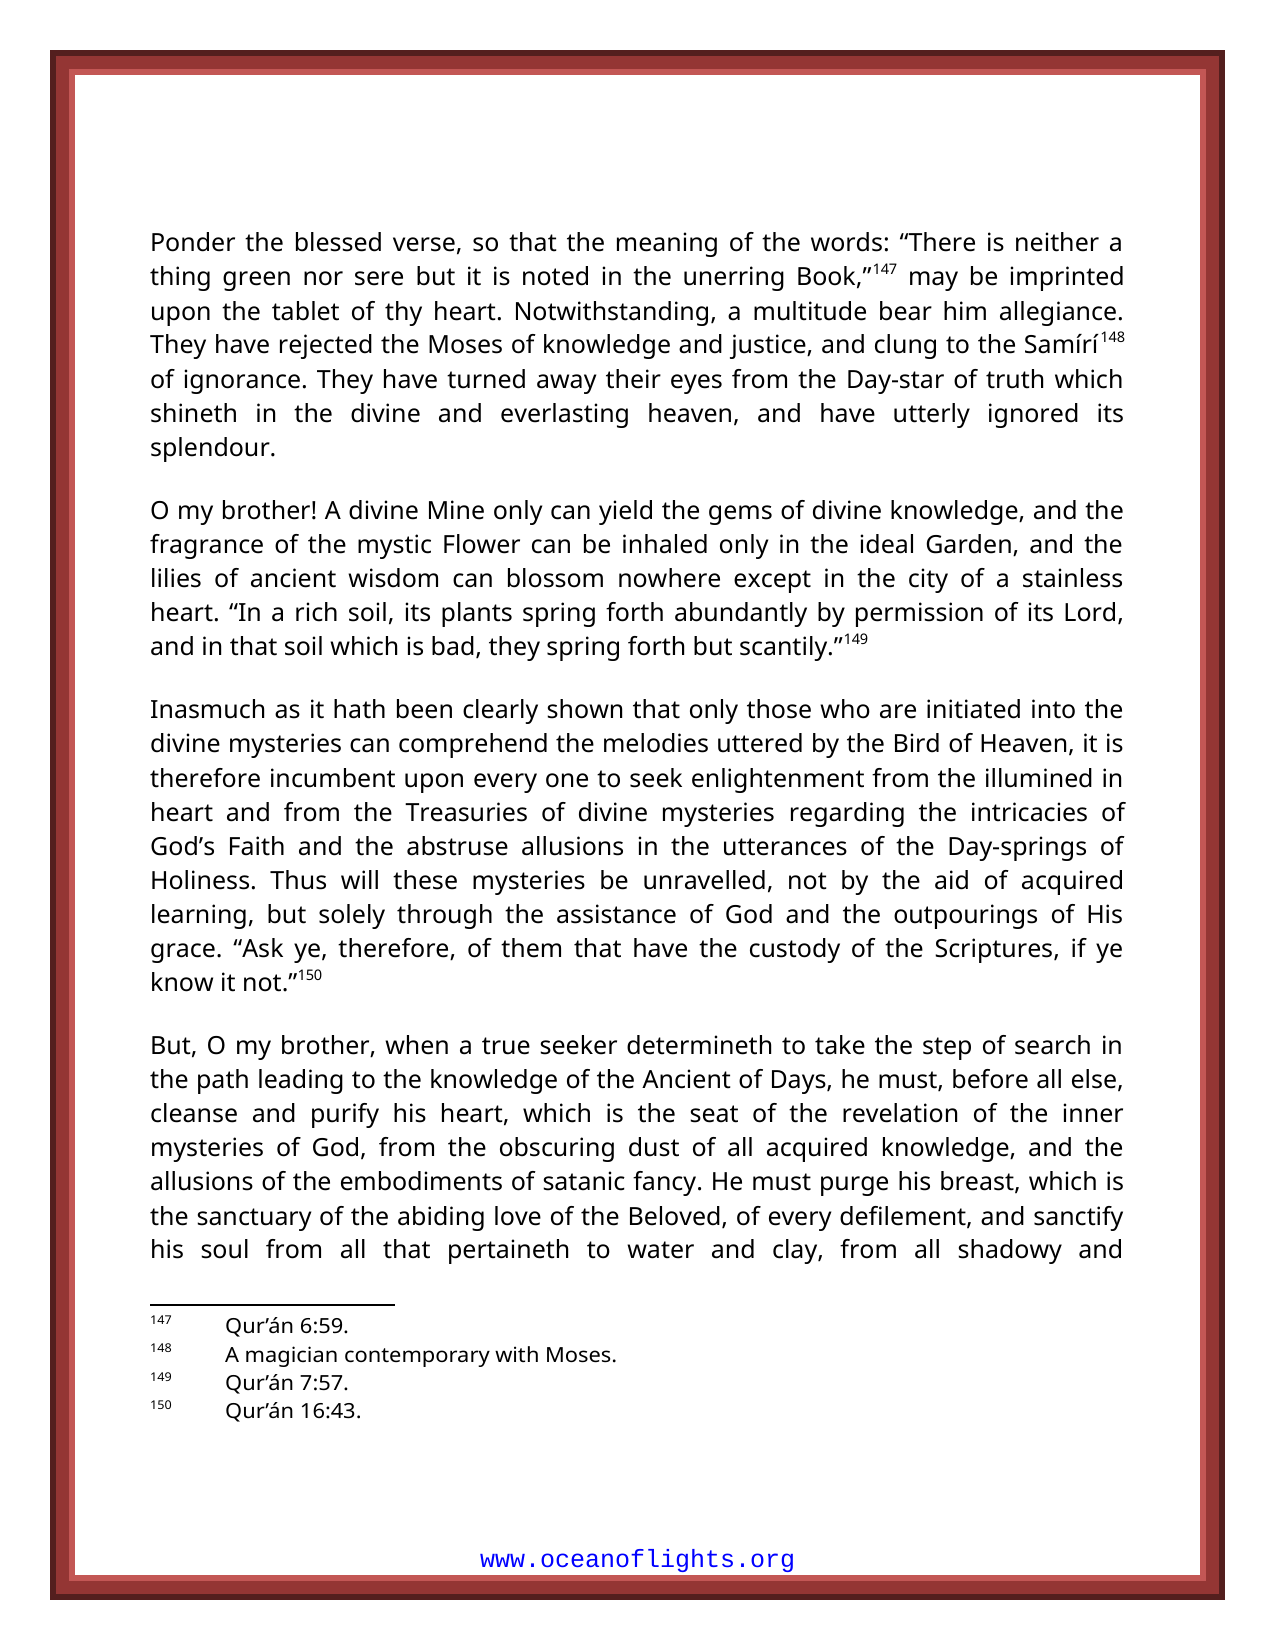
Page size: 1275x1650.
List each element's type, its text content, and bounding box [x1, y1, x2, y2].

text Inasmuch as it hath been clearly shown that only those who are initiated into the divine mysteries can comprehend the melodies uttered by the Bird of Heaven, it is therefore incumbent upon every one to seek enlightenment from the illumined in heart and from the Treasuries of divine mysteries regarding the intricacies of God’s Faith and the abstruse allusions in the utterances of the Day-springs of Holiness. Thus will these mysteries be unravelled, not by the aid of acquired learning, but solely through the assistance of God and the outpourings of His grace. “Ask ye, therefore, of them that have the custody of the Scriptures, if ye know it not.” [150, 692, 1125, 999]
text O my brother! A divine Mine only can yield the gems of divine knowledge, and the fragrance of the mystic Flower can be inhaled only in the ideal Garden, and the lilies of ancient wisdom can blossom nowhere except in the city of a stainless heart. “In a rich soil, its plants spring forth abundantly by permission of its Lord, and in that soil which is bad, they spring forth but scantily.” [150, 493, 1125, 663]
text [150, 1028, 1125, 1266]
text Ponder the blessed verse, so that the meaning of the words: “There is neither a thing green nor sere but it is noted in the unerring Book,” may be imprinted upon the tablet of thy heart. Notwithstanding, a multitude bear him allegiance. They have rejected the Moses of knowledge and justice, and clung to the Samírí of ignorance. They have turned away their eyes from the Day-star of truth which shineth in the divine and everlasting heaven, and have utterly ignored its splendour. [150, 225, 1125, 463]
